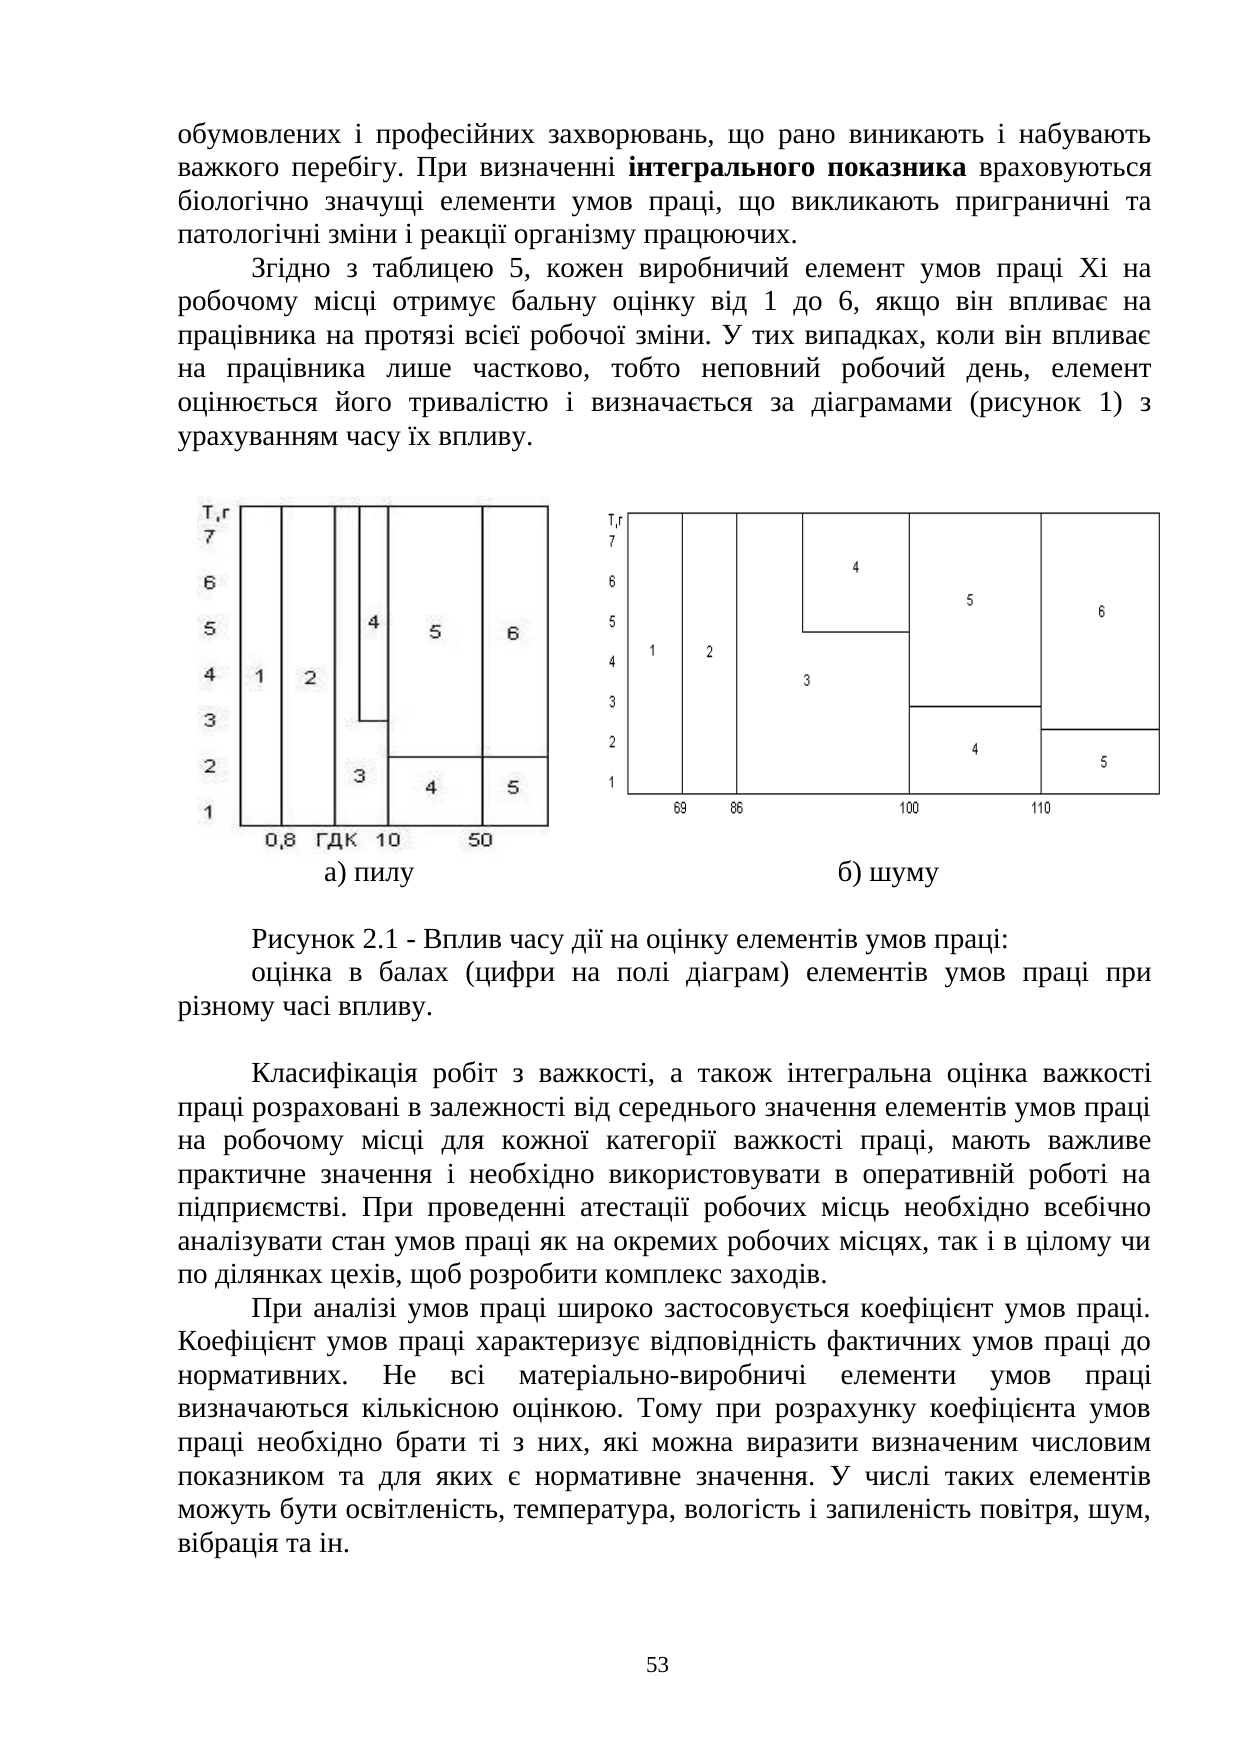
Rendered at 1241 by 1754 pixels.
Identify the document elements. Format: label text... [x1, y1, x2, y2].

text а) пилу б) шуму [324, 854, 1209, 887]
text оцінка в балах (цифри на полі діаграм) елементів умов праці при різному часі впливу. [177, 954, 1152, 1022]
picture [197, 484, 1186, 863]
text При аналізі умов праці широко застосовується коефіцієнт умов праці. Коефіцієнт умов праці характеризує відповідність фактичних умов праці до нормативних. Не всі матеріально-виробничі елементи умов праці визначаються кількісною оцінкою. Тому при розрахунку коефіцієнта умов праці необхідно брати ті з них, які можна виразити визначеним числовим показником та для яких є нормативне значення. У числі таких елементів можуть бути освітленість, температура, вологість і запиленість повітря, шум, вібрація та ін. [177, 1290, 1152, 1558]
text Згідно з таблицею 5, кожен виробничий елемент умов праці Xi на робочому місці отримує бальну оцінку від 1 до 6, якщо він впливає на працівника на протязі всієї робочої зміни. У тих випадках, коли він впливає на працівника лише частково, тобто неповний робочий день, елемент оцінюється його тривалістю і визначається за діаграмами (рисунок 1) з урахуванням часу їх впливу. [177, 250, 1152, 451]
text Класифікація робіт з важкості, а також інтегральна оцінка важкості праці розраховані в залежності від середнього значення елементів умов праці на робочому місці для кожної категорії важкості праці, мають важливе практичне значення і необхідно використовувати в оперативній роботі на підприємстві. При проведенні атестації робочих місць необхідно всебічно аналізувати стан умов праці як на окремих робочих місцях, так і в цілому чи по ділянках цехів, щоб розробити комплекс заходів. [177, 1055, 1152, 1290]
text обумовлених і професійних захворювань, що рано виникають і набувають важкого перебігу. При визначенні інтегрального показника враховуються біологічно значущі елементи умов праці, що викликають приграничні та патологічні зміни і реакції організму працюючих. [177, 116, 1152, 250]
text Рисунок 2.1 - Вплив часу дії на оцінку елементів умов праці: [251, 921, 1209, 954]
